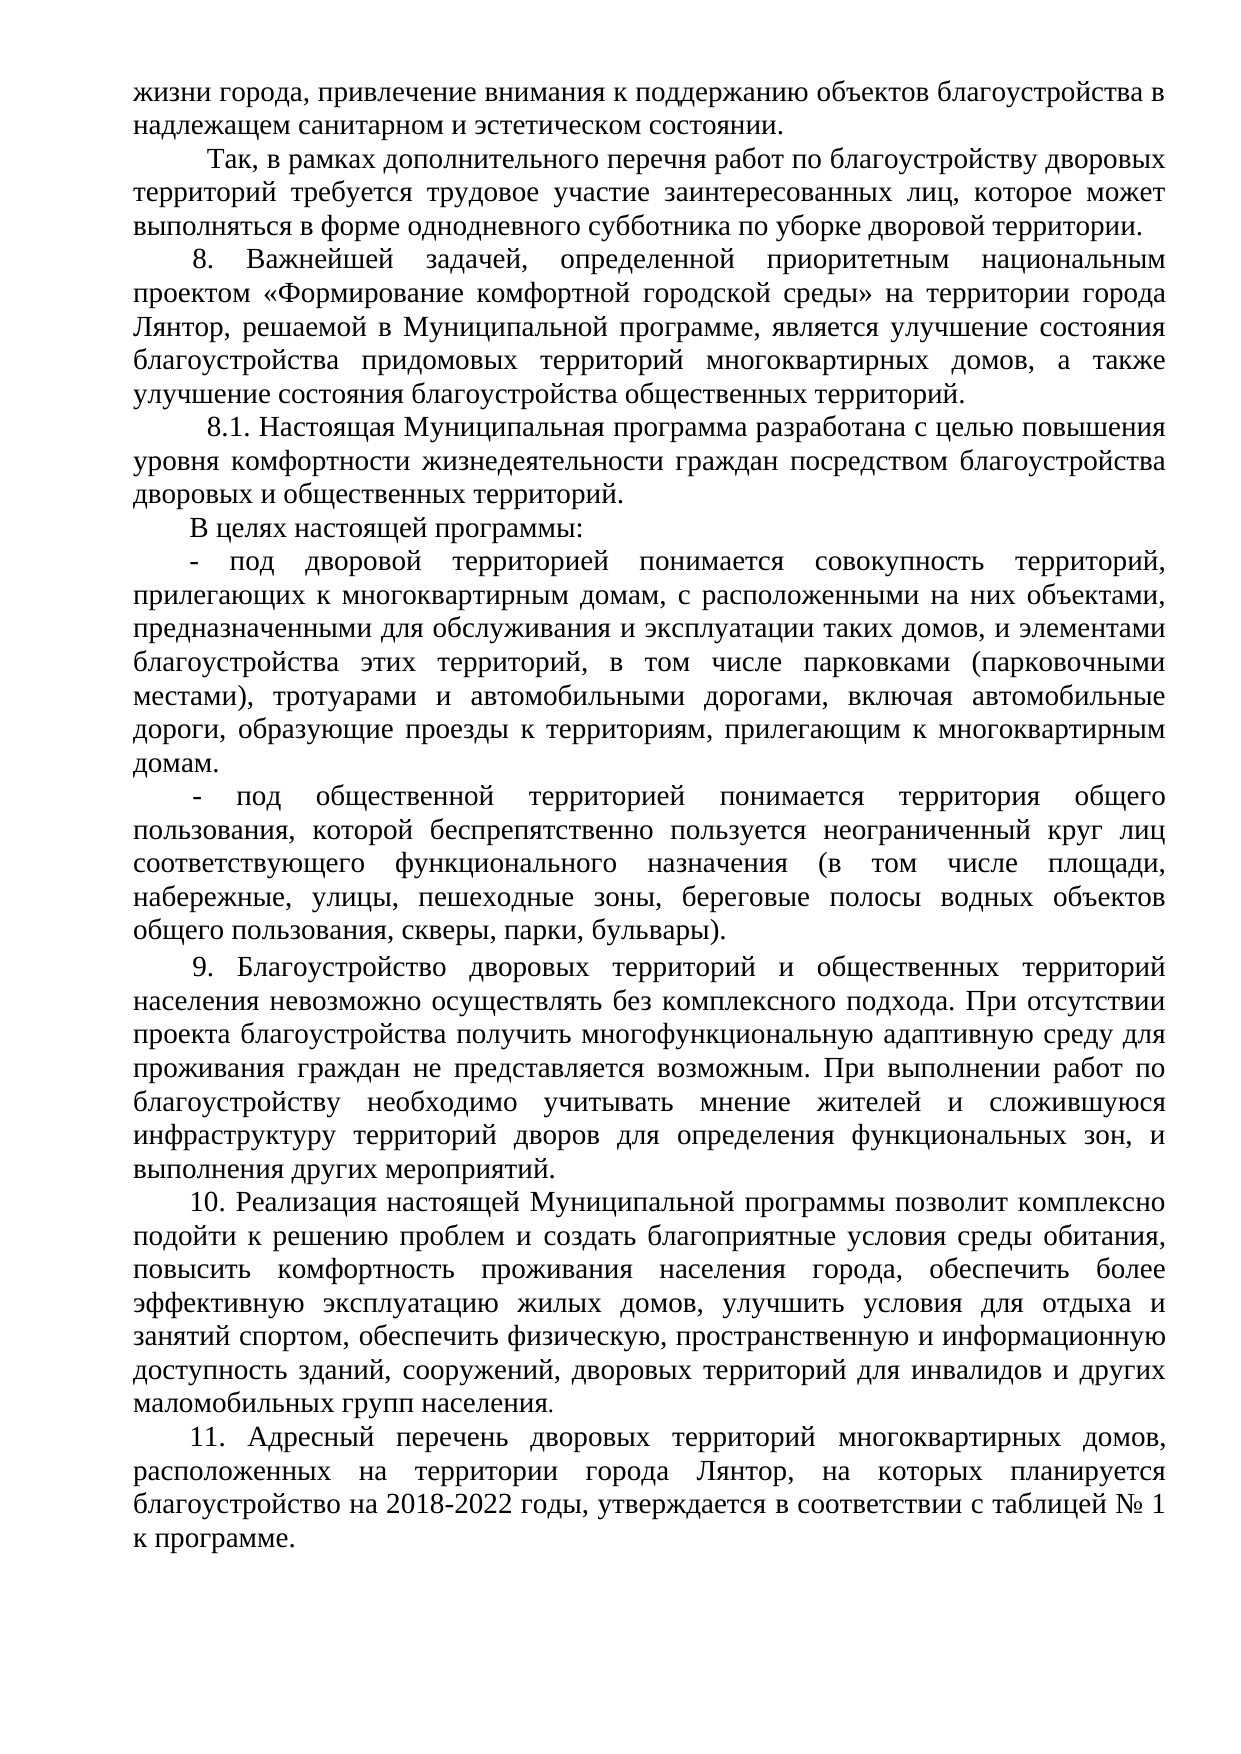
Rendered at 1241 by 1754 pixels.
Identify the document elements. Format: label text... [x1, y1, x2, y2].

text В целях настоящей программы: [133, 510, 1167, 543]
text - под общественной территорией понимается территория общего пользования, которой беспрепятственно пользуется неограниченный круг лиц соответствующего функционального назначения (в том числе площади, набережные, улицы, пешеходные зоны, береговые полосы водных объектов общего пользования, скверы, парки, бульвары). [133, 778, 1167, 946]
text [133, 74, 1167, 141]
text 8.1. Настоящая Муниципальная программа разработана с целью повышения уровня комфортности жизнедеятельности граждан посредством благоустройства дворовых и общественных территорий. [133, 409, 1167, 510]
text 11. Адресный перечень дворовых территорий многоквартирных домов, расположенных на территории города Лянтор, на которых планируется благоустройство на 2018-2022 годы, утверждается в соответствии с таблицей № 1 к программе. [133, 1419, 1167, 1553]
text Так, в рамках дополнительного перечня работ по благоустройству дворовых территорий требуется трудовое участие заинтересованных лиц, которое может выполняться в форме однодневного субботника по уборке дворовой территории. [133, 141, 1167, 242]
text 9. Благоустройство дворовых территорий и общественных территорий населения невозможно осуществлять без комплексного подхода. При отсутствии проекта благоустройства получить многофункциональную адаптивную среду для проживания граждан не представляется возможным. При выполнении работ по благоустройству необходимо учитывать мнение жителей и сложившуюся инфраструктуру территорий дворов для определения функциональных зон, и выполнения других мероприятий. [133, 949, 1167, 1184]
text - под дворовой территорией понимается совокупность территорий, прилегающих к многоквартирным домам, с расположенными на них объектами, предназначенными для обслуживания и эксплуатации таких домов, и элементами благоустройства этих территорий, в том числе парковками (парковочными местами), тротуарами и автомобильными дорогами, включая автомобильные дороги, образующие проезды к территориям, прилегающим к многоквартирным домам. [133, 543, 1167, 778]
text 8. Важнейшей задачей, определенной приоритетным национальным проектом «Формирование комфортной городской среды» на территории города Лянтор, решаемой в Муниципальной программе, является улучшение состояния благоустройства придомовых территорий многоквартирных домов, а также улучшение состояния благоустройства общественных территорий. [133, 242, 1167, 409]
text 10. Реализация настоящей Муниципальной программы позволит комплексно подойти к решению проблем и создать благоприятные условия среды обитания, повысить комфортность проживания населения города, обеспечить более эффективную эксплуатацию жилых домов, улучшить условия для отдыха и занятий спортом, обеспечить физическую, пространственную и информационную доступность зданий, сооружений, дворовых территорий для инвалидов и других маломобильных групп населения. [133, 1184, 1167, 1419]
